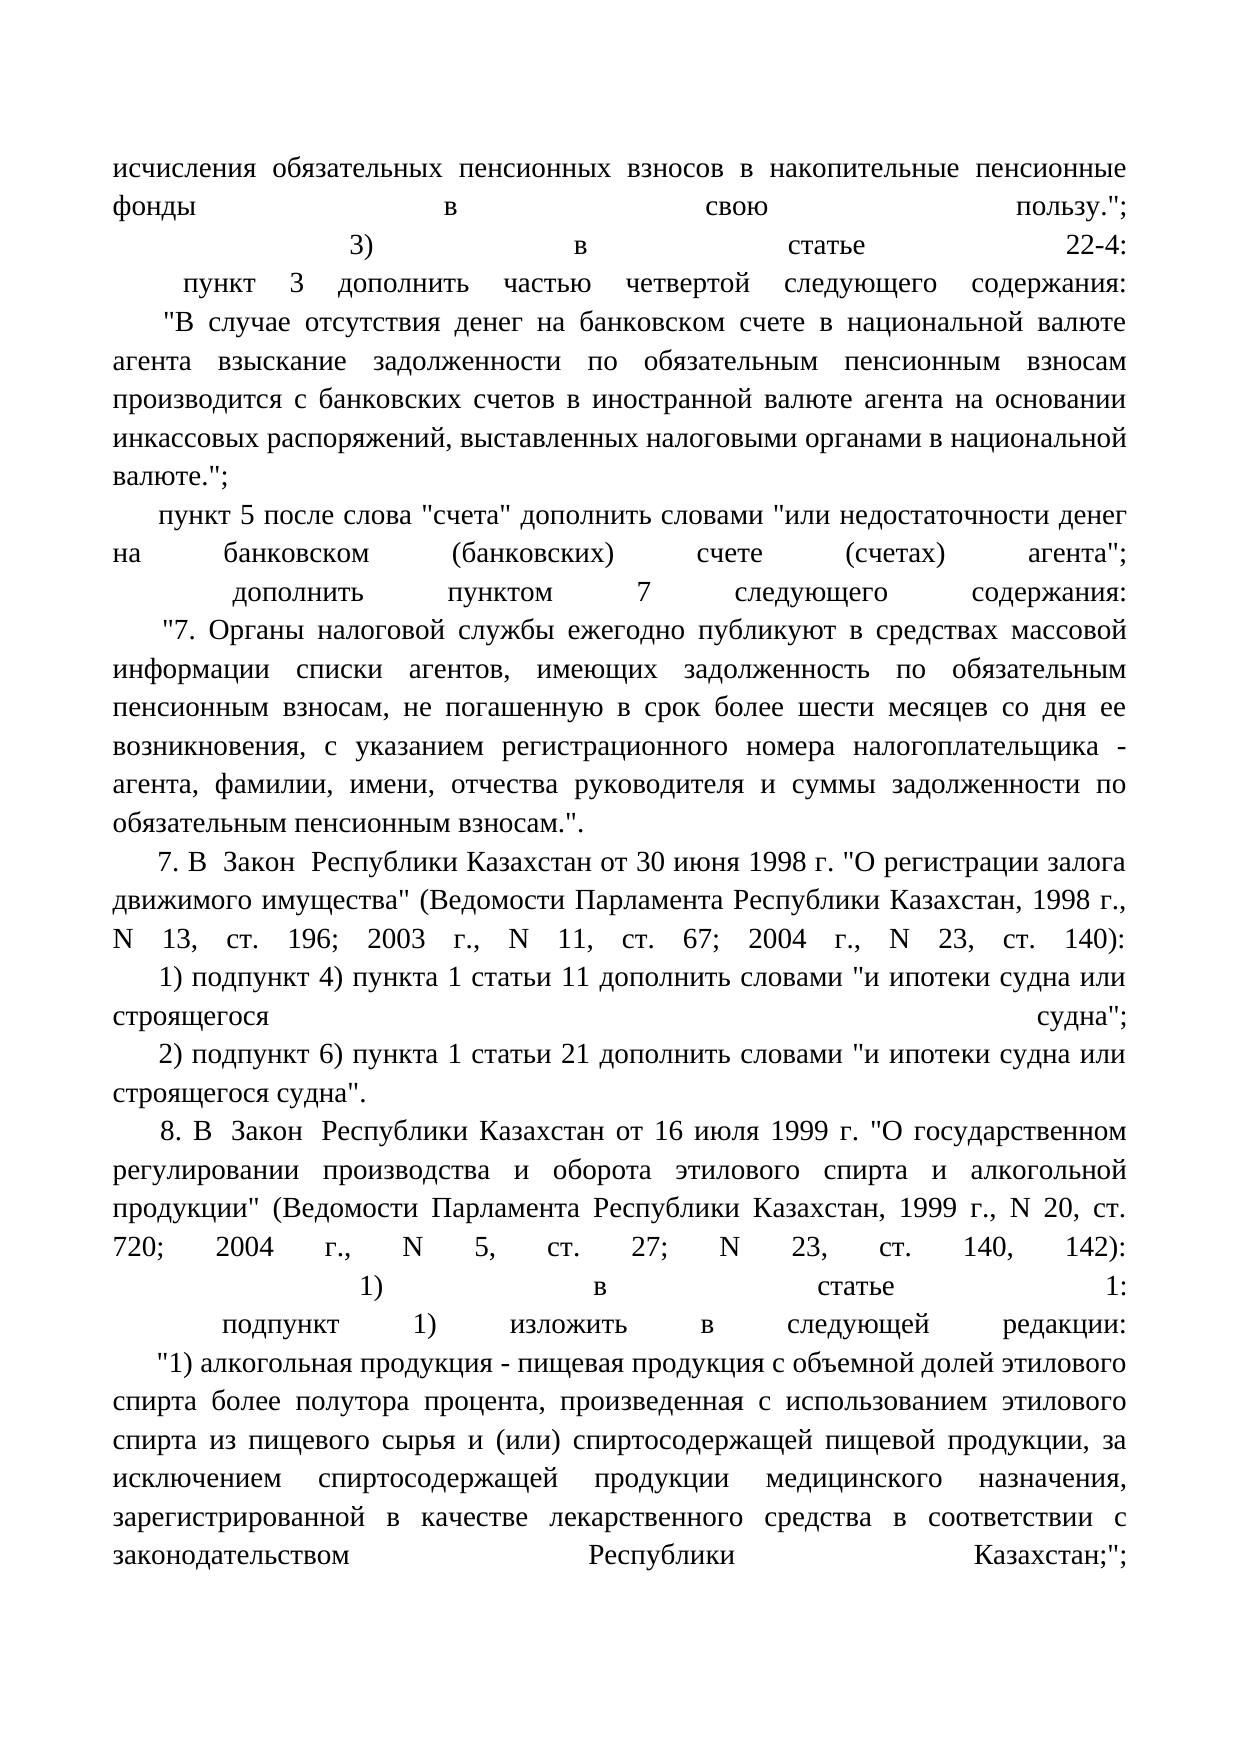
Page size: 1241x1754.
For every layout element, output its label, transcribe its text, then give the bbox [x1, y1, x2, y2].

text 7. В Закон Республики Казахстан от 30 июня 1998 г. "О регистрации залога движимого имущества" (Ведомости Парламента Республики Казахстан, 1998 г., N 13, ст. 196; 2003 г., N 11, ст. 67; 2004 г., N 23, ст. 140): 1) подпункт 4) пункта 1 статьи 11 дополнить словами "и ипотеки судна или строящегося судна"; 2) подпункт 6) пункта 1 статьи 21 дополнить словами "и ипотеки судна или строящегося судна". [112, 844, 1128, 1108]
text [112, 1113, 1128, 1571]
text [112, 150, 1128, 839]
